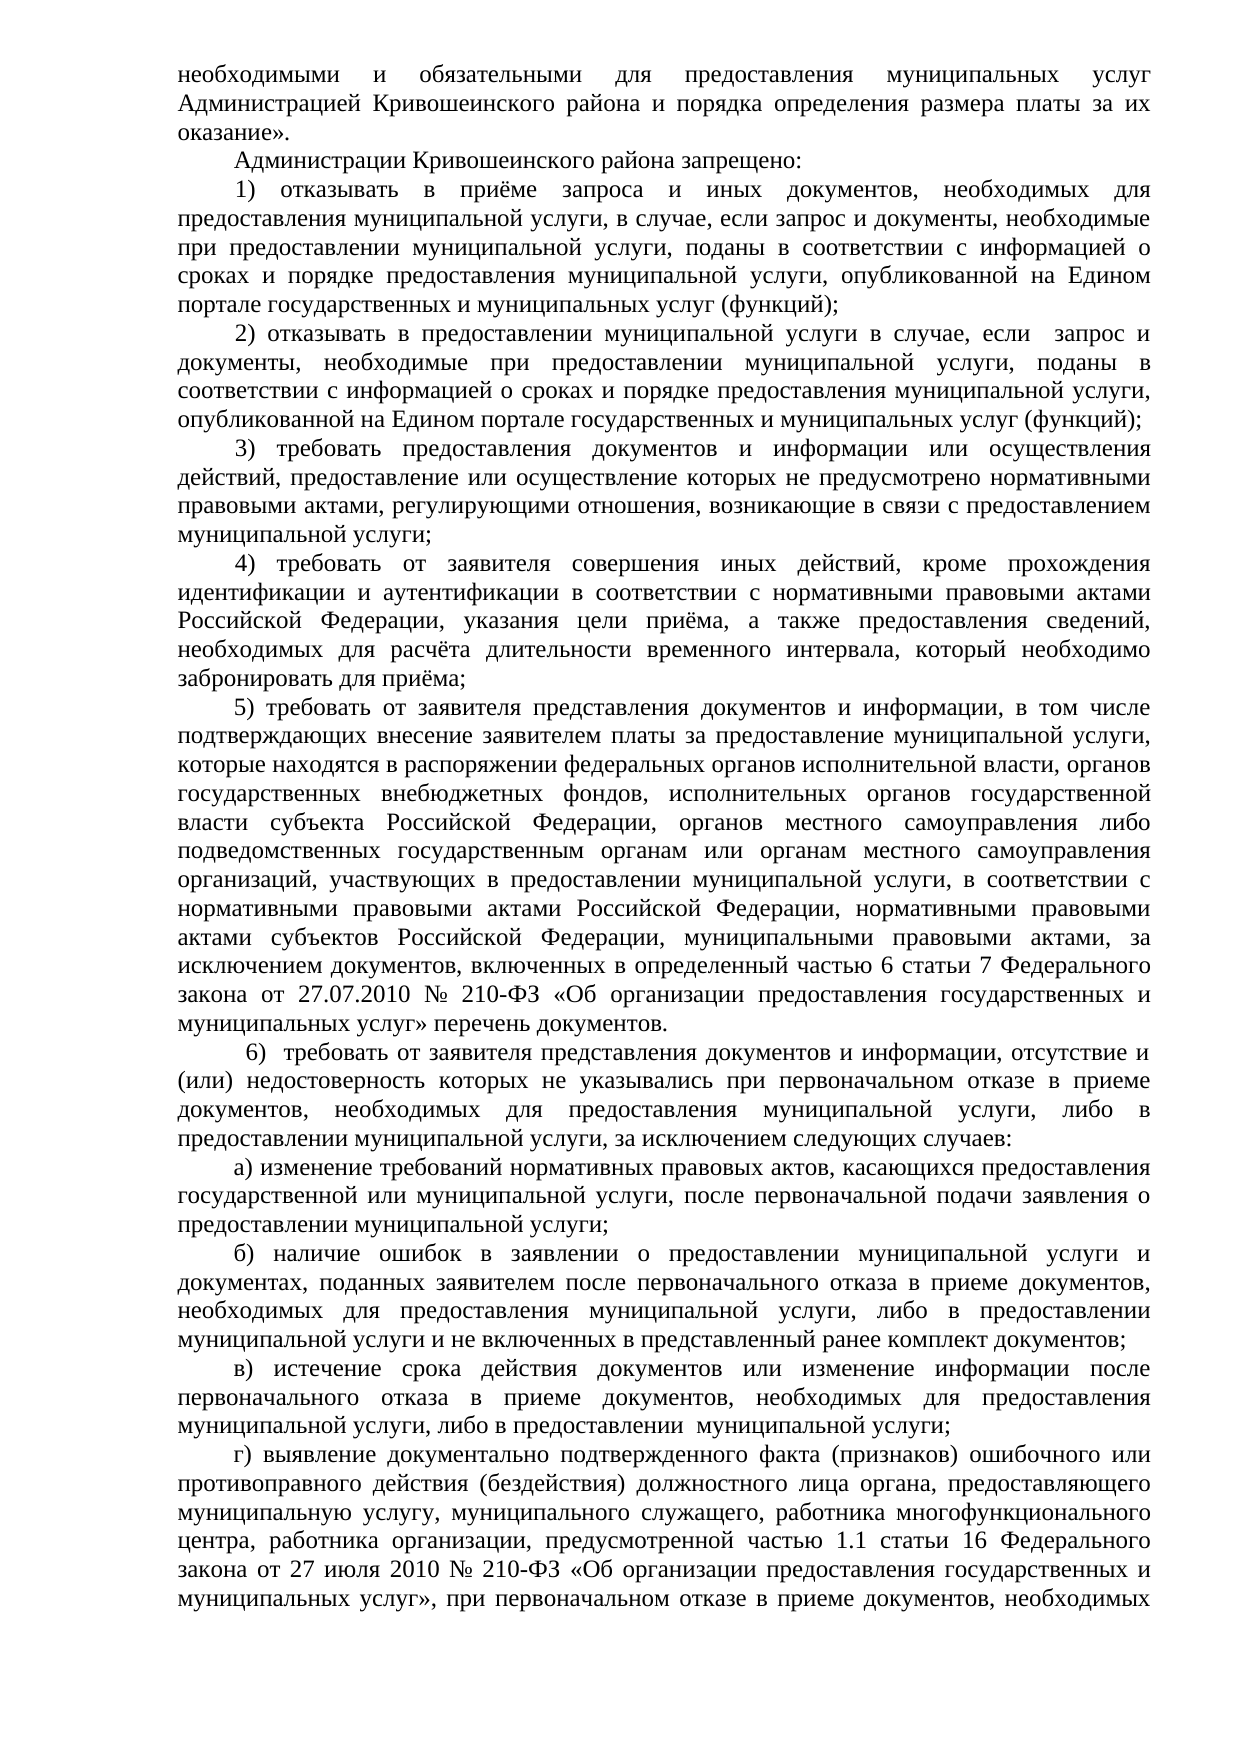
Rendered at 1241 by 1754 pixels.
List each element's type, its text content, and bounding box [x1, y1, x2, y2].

text 4) требовать от заявителя совершения иных действий, кроме прохождения идентификации и аутентификации в соответствии с нормативными правовыми актами Российской Федерации, указания цели приёма, а также предоставления сведений, необходимых для расчёта длительности временного интервала, который необходимо забронировать для приёма; [177, 548, 1152, 692]
text а) изменение требований нормативных правовых актов, касающихся предоставления государственной или муниципальной услуги, после первоначальной подачи заявления о предоставлении муниципальной услуги; [177, 1152, 1152, 1238]
text Администрации Кривошеинского района запрещено: [233, 145, 1152, 174]
text 3) требовать предоставления документов и информации или осуществления действий, предоставление или осуществление которых не предусмотрено нормативными правовыми актами, регулирующими отношения, возникающие в связи с предоставлением муниципальной услуги; [177, 433, 1152, 548]
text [177, 1439, 1152, 1612]
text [177, 59, 1152, 145]
text в) истечение срока действия документов или изменение информации после первоначального отказа в приеме документов, необходимых для предоставления муниципальной услуги, либо в предоставлении муниципальной услуги; [177, 1353, 1152, 1439]
text 1) отказывать в приёме запроса и иных документов, необходимых для предоставления муниципальной услуги, в случае, если запрос и документы, необходимые при предоставлении муниципальной услуги, поданы в соответствии с информацией о сроках и порядке предоставления муниципальной услуги, опубликованной на Едином портале государственных и муниципальных услуг (функций); [177, 174, 1152, 318]
text 2) отказывать в предоставлении муниципальной услуги в случае, если запрос и документы, необходимые при предоставлении муниципальной услуги, поданы в соответствии с информацией о сроках и порядке предоставления муниципальной услуги, опубликованной на Едином портале государственных и муниципальных услуг (функций); [177, 318, 1152, 433]
text б) наличие ошибок в заявлении о предоставлении муниципальной услуги и документах, поданных заявителем после первоначального отказа в приеме документов, необходимых для предоставления муниципальной услуги, либо в предоставлении муниципальной услуги и не включенных в представленный ранее комплект документов; [177, 1238, 1152, 1353]
text 5) требовать от заявителя представления документов и информации, в том числе подтверждающих внесение заявителем платы за предоставление муниципальной услуги, которые находятся в распоряжении федеральных органов исполнительной власти, органов государственных внебюджетных фондов, исполнительных органов государственной власти субъекта Российской Федерации, органов местного самоуправления либо подведомственных государственным органам или органам местного самоуправления организаций, участвующих в предоставлении муниципальной услуги, в соответствии с нормативными правовыми актами Российской Федерации, нормативными правовыми актами субъектов Российской Федерации, муниципальными правовыми актами, за исключением документов, включенных в определенный частью 6 статьи 7 Федерального закона от 27.07.2010 № 210-ФЗ «Об организации предоставления государственных и муниципальных услуг» перечень документов. [177, 692, 1152, 1037]
text 6) требовать от заявителя представления документов и информации, отсутствие и (или) недостоверность которых не указывались при первоначальном отказе в приеме документов, необходимых для предоставления муниципальной услуги, либо в предоставлении муниципальной услуги, за исключением следующих случаев: [177, 1037, 1152, 1152]
